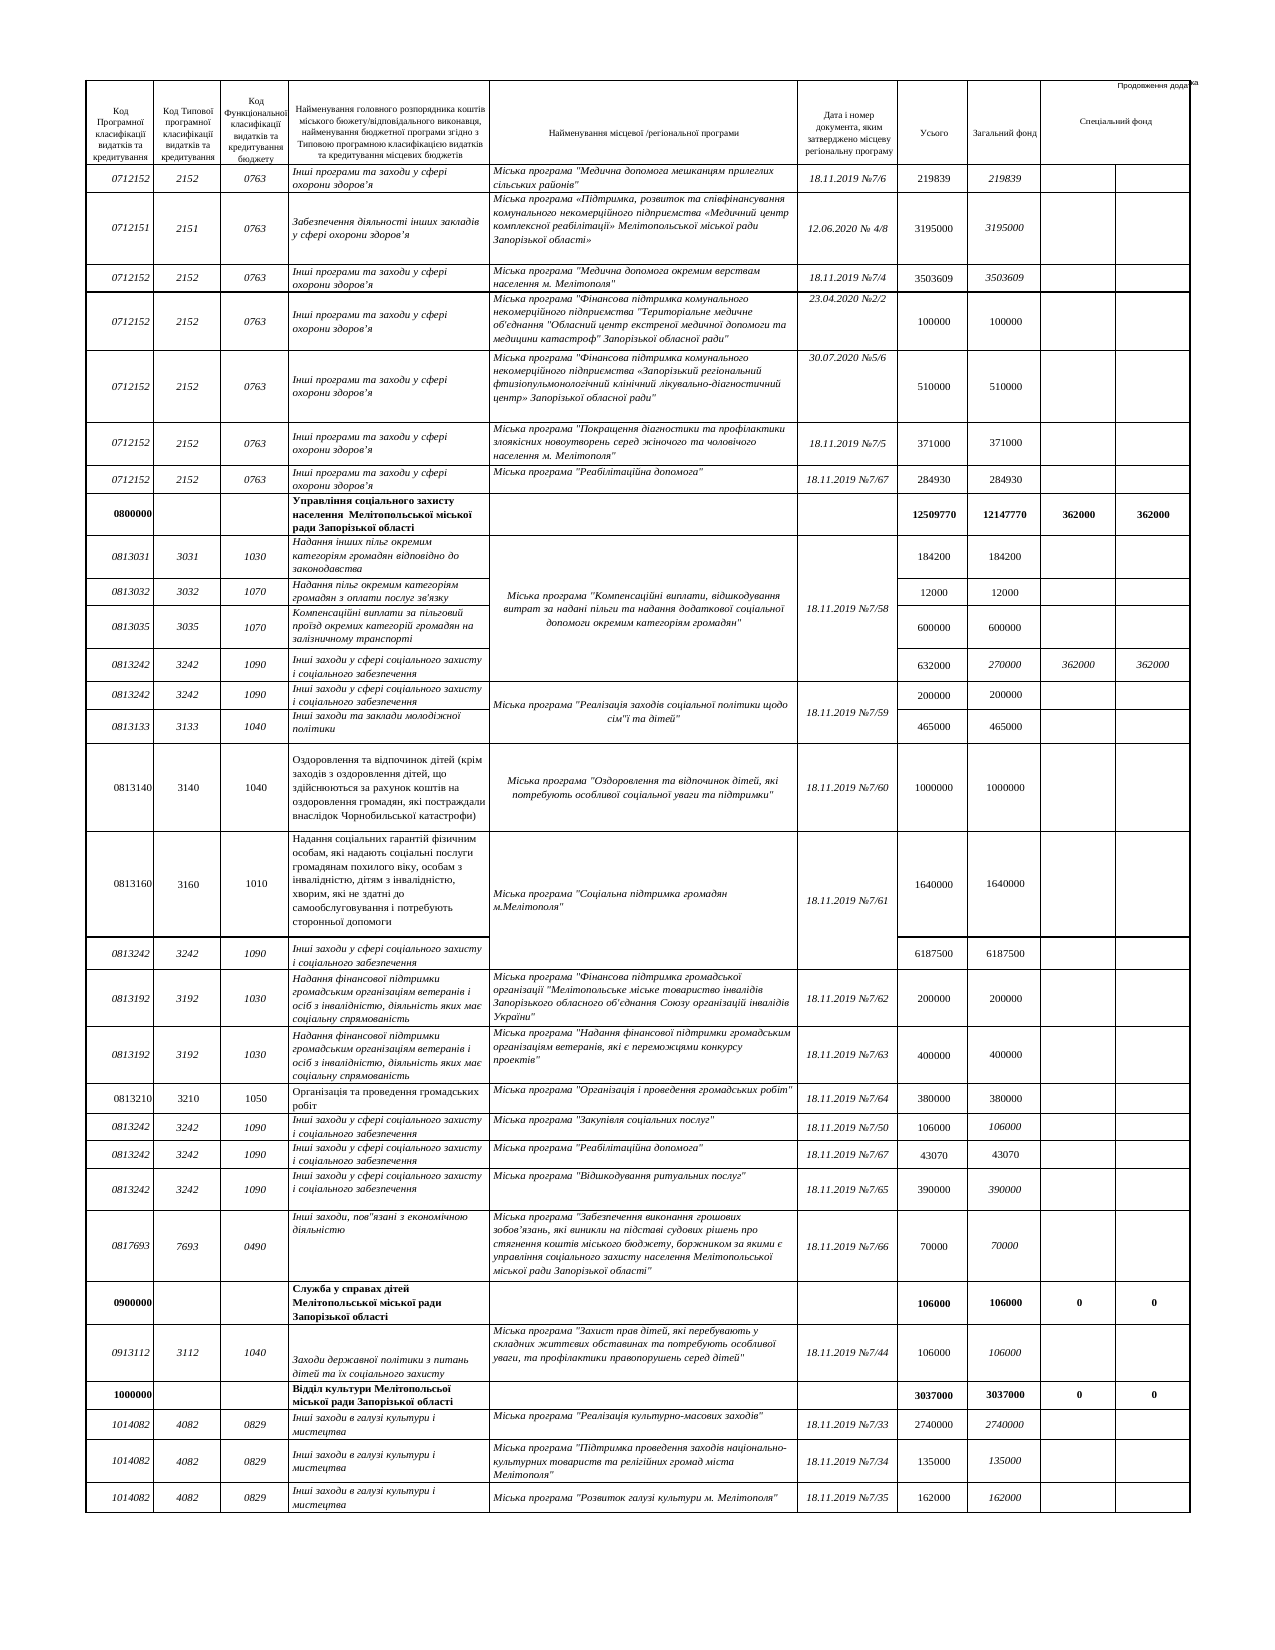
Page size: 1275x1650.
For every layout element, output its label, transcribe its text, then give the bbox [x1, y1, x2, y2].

table_cell 1070 [221, 579, 288, 605]
table_cell Міська програма ''Компенсаційні виплати, відшкодування витрат за надані пільги та надання додаткової соціальної допомоги окремим категоріям громадян" [490, 536, 797, 681]
table_cell 18.11.2019 №7/63 [798, 1027, 897, 1083]
table_cell 0712152 [87, 265, 153, 291]
table_cell 30.07.2020 №5/6 [798, 351, 897, 422]
table_cell 6187500 [968, 938, 1040, 969]
table_cell Міська програма "Реалізація заходів соціальної політики щодо сім"ї та дітей" [490, 682, 797, 743]
table_cell [1116, 466, 1189, 493]
table_cell 1014082 [87, 1440, 153, 1482]
table_cell Інші заходи в галузі культури і мистецтва [289, 1410, 489, 1439]
table_cell 270000 [968, 649, 1040, 681]
table_cell 18.11.2019 №7/66 [798, 1211, 897, 1281]
table_cell [490, 1382, 797, 1408]
table_cell 0712152 [87, 466, 153, 493]
table_cell Інші заходи у сфері соціального захисту і соціального забезпечення [289, 1169, 489, 1210]
table_cell [490, 494, 797, 535]
table_cell [1116, 423, 1189, 465]
table_cell 12147770 [968, 494, 1040, 535]
table_cell 362000 [1041, 649, 1115, 681]
table_cell 362000 [1041, 494, 1115, 535]
table_cell 0 [1116, 1382, 1189, 1408]
table_cell 0829 [221, 1440, 288, 1482]
table_cell 284930 [898, 466, 967, 493]
table_cell Інші програми та заходи у сфері охорони здоров’я [289, 165, 489, 192]
table_cell 3192 [154, 1027, 220, 1083]
table_cell [154, 1382, 220, 1408]
table_cell 106000 [898, 1282, 967, 1324]
table_cell 219839 [968, 165, 1040, 192]
table_cell 0763 [221, 293, 288, 350]
table_cell 18.11.2019 №7/35 [798, 1483, 897, 1512]
table_cell 390000 [968, 1169, 1040, 1210]
table_cell 3037000 [968, 1382, 1040, 1408]
table_cell 200000 [898, 970, 967, 1026]
table_cell [1116, 536, 1189, 577]
table_cell 3160 [154, 832, 220, 936]
table_cell 12509770 [898, 494, 967, 535]
table_cell 162000 [898, 1483, 967, 1512]
table_cell 2740000 [968, 1410, 1040, 1439]
table_cell 200000 [968, 682, 1040, 709]
table_cell 106000 [968, 1282, 1040, 1324]
table_cell Інші заходи в галузі культури і мистецтва [289, 1483, 489, 1512]
table_cell [1116, 1440, 1189, 1482]
table_cell 3242 [154, 938, 220, 969]
table_cell 371000 [898, 423, 967, 465]
table_cell [1116, 970, 1189, 1026]
table_cell 1040 [221, 710, 288, 743]
table_cell 18.11.2019 №7/61 [798, 832, 897, 969]
table_cell 0763 [221, 351, 288, 422]
table_cell 0712152 [87, 423, 153, 465]
table_cell Інші програми та заходи у сфері охорони здоров’я [289, 423, 489, 465]
table_cell 1050 [221, 1084, 288, 1113]
table_cell 2151 [154, 193, 220, 263]
table_cell 135000 [968, 1440, 1040, 1482]
table_cell Інші програми та заходи у сфері охорони здоров’я [289, 351, 489, 422]
table_cell 70000 [968, 1211, 1040, 1281]
table_cell 135000 [898, 1440, 967, 1482]
table_cell Інші заходи, пов"язані з економічною діяльністю [289, 1211, 489, 1281]
table_cell [1116, 165, 1189, 192]
table_cell Надання пільг окремим категоріям громадян з оплати послуг зв'язку [289, 579, 489, 605]
table_header Код Програмної класифікації видатків та кредитування [87, 81, 153, 164]
table_cell [1041, 1114, 1115, 1140]
table_cell Інші програми та заходи у сфері охорони здоров’я [289, 466, 489, 493]
table_cell Компенсаційні виплати за пільговий проїзд окремих категорій громадян на залізничному транспорті [289, 606, 489, 648]
table_header Дата і номер документа, яким затверджено місцеву регіональну програму [798, 81, 897, 164]
table_cell Оздоровлення та відпочинок дітей (крім заходів з оздоровлення дітей, що здійснюються за рахунок коштів на оздоровлення громадян, які постраждали внаслідок Чорнобильської катастрофи) [289, 744, 489, 831]
table_cell 2152 [154, 423, 220, 465]
table_cell 4082 [154, 1440, 220, 1482]
table_cell 1000000 [87, 1382, 153, 1408]
table_header Найменування головного розпорядника коштів міського бюжету/відповідального виконавця, найменування бюджетної програми згідно з Типовою програмною класифікацією видатків та кредитування місцевих бюджетів [289, 81, 489, 164]
table_cell [154, 494, 220, 535]
table_cell [1041, 1027, 1115, 1083]
table_cell 100000 [968, 293, 1040, 350]
table_cell 1030 [221, 536, 288, 577]
table_cell Надання фінансової підтримки громадським організаціям ветеранів і осіб з інвалідністю, діяльність яких має соціальну спрямованість [289, 970, 489, 1026]
table_cell 0813242 [87, 682, 153, 709]
table_cell Забезпечення діяльності інших закладів у сфері охорони здоров’я [289, 193, 489, 263]
table_cell [1116, 1027, 1189, 1083]
table_cell 400000 [968, 1027, 1040, 1083]
table_cell [1041, 536, 1115, 577]
table_cell 0900000 [87, 1282, 153, 1324]
table_cell [490, 1282, 797, 1324]
table_cell 1000000 [898, 744, 967, 831]
table_cell Міська програма "Медична допомога мешканцям прилеглих сільських районів" [490, 165, 797, 192]
table_cell [1041, 606, 1115, 648]
table_cell 380000 [968, 1084, 1040, 1113]
table_cell Міська програма "Надання фінансової підтримки громадським організаціям ветеранів, які є переможцями конкурсу проектів" [490, 1027, 797, 1083]
table_cell [1041, 1483, 1115, 1512]
table_cell 200000 [968, 970, 1040, 1026]
table_cell 1090 [221, 649, 288, 681]
table_cell 3210 [154, 1084, 220, 1113]
table_cell Міська програма "Покращення діагностики та профілактики злоякісних новоутворень серед жіночого та чоловічого населення м. Мелітополя" [490, 423, 797, 465]
table_cell 0813242 [87, 649, 153, 681]
table_cell 12000 [968, 579, 1040, 605]
table_cell 18.11.2019 №7/64 [798, 1084, 897, 1113]
table_cell 0712152 [87, 351, 153, 422]
table_header Найменування місцевої /регіональної програми [490, 81, 797, 164]
table_cell 0813192 [87, 1027, 153, 1083]
table_cell 0813242 [87, 1141, 153, 1168]
table_cell [1116, 1325, 1189, 1381]
table_cell [1041, 265, 1115, 291]
table_cell [1116, 1141, 1189, 1168]
table_cell 106000 [968, 1114, 1040, 1140]
table_cell 1040 [221, 1325, 288, 1381]
table_cell [798, 1382, 897, 1408]
table_cell [221, 494, 288, 535]
table_cell 1640000 [898, 832, 967, 936]
table_cell 0813035 [87, 606, 153, 648]
table_cell 0813210 [87, 1084, 153, 1113]
table_cell 3195000 [968, 193, 1040, 263]
table_cell 0 [1041, 1282, 1115, 1324]
table_cell 1000000 [968, 744, 1040, 831]
table_cell 4082 [154, 1410, 220, 1439]
table_cell 3195000 [898, 193, 967, 263]
table_cell 510000 [968, 351, 1040, 422]
table_cell 18.11.2019 №7/34 [798, 1440, 897, 1482]
table_cell 1090 [221, 1141, 288, 1168]
table_cell 1070 [221, 606, 288, 648]
table_cell 0 [1116, 1282, 1189, 1324]
table_cell [1116, 938, 1189, 969]
table_cell 1090 [221, 1114, 288, 1140]
table_cell 3503609 [968, 265, 1040, 291]
table_cell Міська програма "Медична допомога окремим верствам населення м. Мелітополя" [490, 265, 797, 291]
table_cell [1041, 1084, 1115, 1113]
table_cell 0813242 [87, 1169, 153, 1210]
table_cell 0763 [221, 193, 288, 263]
table_cell 12.06.2020 № 4/8 [798, 193, 897, 263]
table_cell 1010 [221, 832, 288, 936]
table_cell [1116, 1483, 1189, 1512]
table_cell 184200 [968, 536, 1040, 577]
table_cell Міська програма "Фінансова підтримка комунального некомерційного підприємства "Територіальне медичне об'єднання "Обласний центр екстреної медичної допомоги та медицини катастроф" Запорізької обласної ради" [490, 293, 797, 350]
table_cell [1041, 682, 1115, 709]
table_cell Відділ культури Мелітопольсьої міської ради Запорізької області [289, 1382, 489, 1408]
table_cell 1640000 [968, 832, 1040, 936]
table_cell [1041, 351, 1115, 422]
table_cell Інші програми та заходи у сфері охорони здоров’я [289, 293, 489, 350]
table_cell [1116, 351, 1189, 422]
table_cell Управління соціального захисту населення Мелітопольської міської ради Запорізької області [289, 494, 489, 535]
table_cell [1041, 165, 1115, 192]
table_cell 3035 [154, 606, 220, 648]
table_cell Міська програма "Захист прав дітей, які перебувають у складних життєвих обставинах та потребують особливої уваги, та профілактики правопорушень серед дітей" [490, 1325, 797, 1381]
table_cell [1116, 1169, 1189, 1210]
table_cell 1014082 [87, 1410, 153, 1439]
table_cell [1041, 466, 1115, 493]
table_cell 18.11.2019 №7/6 [798, 165, 897, 192]
table_cell [221, 1382, 288, 1408]
table_cell 400000 [898, 1027, 967, 1083]
table_cell [1041, 970, 1115, 1026]
table_cell 18.11.2019 №7/33 [798, 1410, 897, 1439]
table_cell 2152 [154, 351, 220, 422]
table_cell [1041, 579, 1115, 605]
table_cell 18.11.2019 №7/4 [798, 265, 897, 291]
table_cell Інші заходи у сфері соціального захисту і соціального забезпечення [289, 682, 489, 709]
table_cell Міська програма "Реалізація культурно-масових заходів" [490, 1410, 797, 1439]
table_cell Надання інших пільг окремим категоріям громадян відповідно до законодавства [289, 536, 489, 577]
table_cell 219839 [898, 165, 967, 192]
table_cell 0813192 [87, 970, 153, 1026]
table_cell 0712151 [87, 193, 153, 263]
table_cell 162000 [968, 1483, 1040, 1512]
table_cell Міська програма "Закупівля соціальних послуг" [490, 1114, 797, 1140]
table_cell 0813133 [87, 710, 153, 743]
table_cell [1116, 1410, 1189, 1439]
table_cell [1116, 579, 1189, 605]
table_cell 600000 [898, 606, 967, 648]
table_cell 0763 [221, 423, 288, 465]
table_cell 362000 [1116, 649, 1189, 681]
table_cell Організація та проведення громадських робіт [289, 1084, 489, 1113]
table_cell Міська програма "Забезпечення виконання грошових зобов’язань, які виникли на підставі судових рішень про стягнення коштів міського бюджету, боржником за якими є управління соціального захисту населення Мелітопольської міської ради Запорізької області" [490, 1211, 797, 1281]
table_cell 3242 [154, 1169, 220, 1210]
table_cell 184200 [898, 536, 967, 577]
table_cell Міська програма «Підтримка, розвиток та співфінансування комунального некомерційного підприємства «Медичний центр комплексної реабілітації» Мелітопольської міської ради Запорізької області» [490, 193, 797, 263]
table_cell 100000 [898, 293, 967, 350]
table_cell 70000 [898, 1211, 967, 1281]
table_cell [1041, 710, 1115, 743]
table_cell [221, 1282, 288, 1324]
table_cell 0 [1041, 1382, 1115, 1408]
table_cell [1116, 710, 1189, 743]
table_cell 600000 [968, 606, 1040, 648]
table_cell Міська програма "Фінансова підтримка комунального некомерційного підприємства «Запорізький регіональний фтизіопульмонологічний клінічний лікувально-діагностичний центр» Запорізької обласної ради" [490, 351, 797, 422]
table_cell Надання соціальних гарантій фізичним особам, які надають соціальні послуги громадянам похилого віку, особам з інвалідністю, дітям з інвалідністю, хворим, які не здатні до самообслуговування і потребують сторонньої допомоги [289, 832, 489, 936]
table_cell [1116, 265, 1189, 291]
table_cell 0763 [221, 165, 288, 192]
table_cell 18.11.2019 №7/67 [798, 466, 897, 493]
table_cell 3133 [154, 710, 220, 743]
table_cell 0813032 [87, 579, 153, 605]
table_cell Міська програма "Організація і проведення громадських робіт" [490, 1084, 797, 1113]
table_cell 3503609 [898, 265, 967, 291]
table_cell 0813031 [87, 536, 153, 577]
table_cell Міська програма "Підтримка проведення заходів національно- культурних товариств та релігійних громад міста Мелітополя" [490, 1440, 797, 1482]
table_cell [1116, 744, 1189, 831]
table_cell 3242 [154, 682, 220, 709]
table_cell [1116, 1084, 1189, 1113]
table_cell 7693 [154, 1211, 220, 1281]
table_cell 1090 [221, 1169, 288, 1210]
table_cell Міська програма "Фінансова підтримка громадської організації "Мелітопольське міське товариство інвалідів Запорізького обласного об'єднання Союзу організацій інвалідів України" [490, 970, 797, 1026]
table_cell 390000 [898, 1169, 967, 1210]
table_cell [1116, 682, 1189, 709]
table_cell [1041, 938, 1115, 969]
table_cell [1041, 1410, 1115, 1439]
table_cell [1041, 1440, 1115, 1482]
table_cell [1116, 606, 1189, 648]
table_cell [1041, 193, 1115, 263]
table_cell 18.11.2019 №7/44 [798, 1325, 897, 1381]
table_cell 3031 [154, 536, 220, 577]
table_cell 0813242 [87, 938, 153, 969]
table_cell 0763 [221, 265, 288, 291]
table_cell 0829 [221, 1483, 288, 1512]
table_cell 1090 [221, 682, 288, 709]
table_cell 465000 [968, 710, 1040, 743]
table_cell [1041, 1169, 1115, 1210]
table_cell 0712152 [87, 165, 153, 192]
table_cell Інші програми та заходи у сфері охорони здоров’я [289, 265, 489, 291]
table_cell 18.11.2019 №7/5 [798, 423, 897, 465]
table_cell 4082 [154, 1483, 220, 1512]
table_cell Інші заходи та заклади молодіжної політики [289, 710, 489, 743]
table_cell [1041, 744, 1115, 831]
table_cell 0800000 [87, 494, 153, 535]
table_cell 18.11.2019 №7/59 [798, 682, 897, 743]
table_cell [1116, 293, 1189, 350]
table_cell 0813140 [87, 744, 153, 831]
table_cell [798, 494, 897, 535]
table_cell 3242 [154, 1141, 220, 1168]
table_cell 6187500 [898, 938, 967, 969]
table_cell 43070 [968, 1141, 1040, 1168]
table_cell [1116, 1211, 1189, 1281]
table_cell [1041, 832, 1115, 936]
table_cell Міська програма "Оздоровлення та відпочинок дітей, які потребують особливої соціальної уваги та підтримки" [490, 744, 797, 831]
table_cell 23.04.2020 №2/2 [798, 293, 897, 350]
table_cell 43070 [898, 1141, 967, 1168]
table_cell [1116, 1114, 1189, 1140]
table_cell Служба у справах дітей Мелітопольської міської ради Запорізької області [289, 1282, 489, 1324]
table_header Усього [898, 81, 967, 164]
table_cell 362000 [1116, 494, 1189, 535]
table_cell 0913112 [87, 1325, 153, 1381]
table_cell 2152 [154, 165, 220, 192]
table_cell 18.11.2019 №7/60 [798, 744, 897, 831]
table_cell 0813242 [87, 1114, 153, 1140]
table_cell Міська програма "Реабілітаційна допомога" [490, 1141, 797, 1168]
table_cell 18.11.2019 №7/58 [798, 536, 897, 681]
table_cell 106000 [968, 1325, 1040, 1381]
table_cell 371000 [968, 423, 1040, 465]
table_cell Надання фінансової підтримки громадським організаціям ветеранів і осіб з інвалідністю, діяльність яких має соціальну спрямованість [289, 1027, 489, 1083]
table_cell 1030 [221, 970, 288, 1026]
table_cell Інші заходи у сфері соціального захисту і соціального забезпечення [289, 649, 489, 681]
table_cell Інші заходи в галузі культури і мистецтва [289, 1440, 489, 1482]
table_header Код Функціональної класифікації видатків та кредитування бюджету [221, 81, 288, 164]
table_cell 3112 [154, 1325, 220, 1381]
table_cell [154, 1282, 220, 1324]
table_cell 0763 [221, 466, 288, 493]
table_cell Інші заходи у сфері соціального захисту і соціального забезпечення [289, 1141, 489, 1168]
table_cell Міська програма "Відшкодування ритуальних послуг" [490, 1169, 797, 1210]
table_cell [1041, 293, 1115, 350]
table_cell 1090 [221, 938, 288, 969]
table_cell 3032 [154, 579, 220, 605]
table_cell 12000 [898, 579, 967, 605]
table_cell Міська програма "Розвиток галузі культури м. Мелітополя" [490, 1483, 797, 1512]
table_cell 106000 [898, 1114, 967, 1140]
table_cell Заходи державної політики з питань дітей та їх соціального захисту [289, 1325, 489, 1381]
table_cell Інші заходи у сфері соціального захисту і соціального забезпечення [289, 1114, 489, 1140]
table_cell 18.11.2019 №7/62 [798, 970, 897, 1026]
table_cell 0817693 [87, 1211, 153, 1281]
table_cell 2152 [154, 293, 220, 350]
table_cell 3037000 [898, 1382, 967, 1408]
table_cell 1040 [221, 744, 288, 831]
table_cell 3242 [154, 649, 220, 681]
table_cell Міська програма "Соціальна підтримка громадян м.Мелітополя" [490, 832, 797, 969]
table_cell 0829 [221, 1410, 288, 1439]
table_cell 0712152 [87, 293, 153, 350]
table_cell Міська програма "Реабілітаційна допомога" [490, 466, 797, 493]
table_cell 0490 [221, 1211, 288, 1281]
table_header Продовження додат Спеціальний фонд [1041, 81, 1189, 164]
table_cell 18.11.2019 №7/50 [798, 1114, 897, 1140]
table_cell [1041, 1325, 1115, 1381]
table_cell 106000 [898, 1325, 967, 1381]
table_cell 284930 [968, 466, 1040, 493]
table_cell [798, 1282, 897, 1324]
table_cell 465000 [898, 710, 967, 743]
table_cell 2740000 [898, 1410, 967, 1439]
table_cell 200000 [898, 682, 967, 709]
table_cell Інші заходи у сфері соціального захисту і соціального забезпечення [289, 938, 489, 969]
table_cell 18.11.2019 №7/65 [798, 1169, 897, 1210]
table_cell 380000 [898, 1084, 967, 1113]
table_header Загальний фонд [968, 81, 1040, 164]
table_cell 3140 [154, 744, 220, 831]
table_cell 632000 [898, 649, 967, 681]
table_cell 18.11.2019 №7/67 [798, 1141, 897, 1168]
table_cell 3192 [154, 970, 220, 1026]
table_cell [1116, 832, 1189, 936]
table_cell [1041, 423, 1115, 465]
table_cell 1030 [221, 1027, 288, 1083]
table_cell 2152 [154, 466, 220, 493]
table_cell 2152 [154, 265, 220, 291]
table_cell 3242 [154, 1114, 220, 1140]
table_header Код Типової програмної класифікації видатків та кредитування [154, 81, 220, 164]
table_cell 0813160 [87, 832, 153, 936]
table_cell 510000 [898, 351, 967, 422]
table_cell [1041, 1211, 1115, 1281]
table_cell [1116, 193, 1189, 263]
table_cell 1014082 [87, 1483, 153, 1512]
table_cell [1041, 1141, 1115, 1168]
